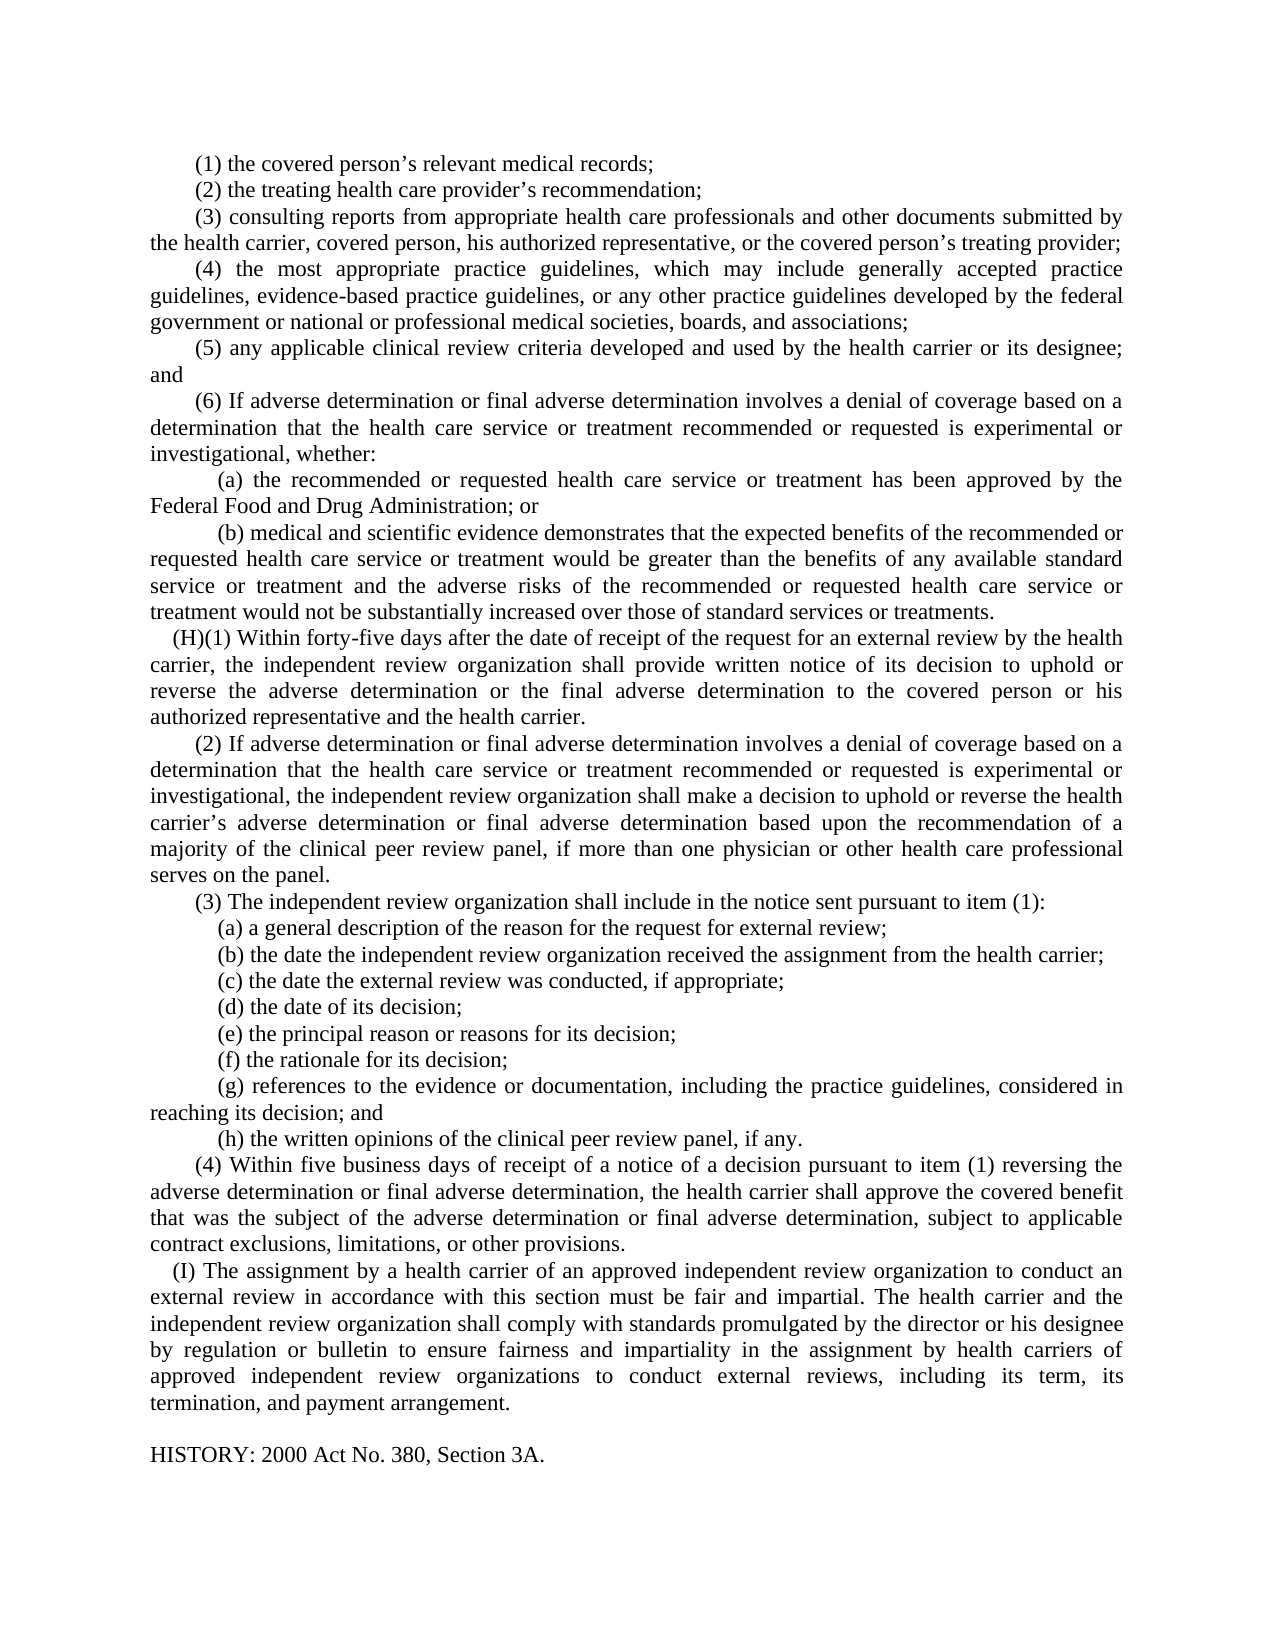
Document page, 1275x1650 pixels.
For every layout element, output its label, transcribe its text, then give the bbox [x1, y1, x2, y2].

text (b) medical and scientific evidence demonstrates that the expected benefits of the recommended or requested health care service or treatment would be greater than the benefits of any available standard service or treatment and the adverse risks of the recommended or requested health care service or treatment would not be substantially increased over those of standard services or treatments. [150, 519, 1125, 624]
text (3) consulting reports from appropriate health care professionals and other documents submitted by the health carrier, covered person, his authorized representative, or the covered person’s treating provider; [150, 203, 1125, 255]
text (b) the date the independent review organization received the assignment from the health carrier; [150, 941, 1125, 967]
text (g) references to the evidence or documentation, including the practice guidelines, considered in reaching its decision; and [150, 1072, 1125, 1125]
text (4) Within five business days of receipt of a notice of a decision pursuant to item (1) reversing the adverse determination or final adverse determination, the health carrier shall approve the covered benefit that was the subject of the adverse determination or final adverse determination, subject to applicable contract exclusions, limitations, or other provisions. [150, 1151, 1125, 1257]
text (1) the covered person’s relevant medical records; [150, 150, 1125, 176]
text (d) the date of its decision; [150, 993, 1125, 1020]
text (e) the principal reason or reasons for its decision; [150, 1020, 1125, 1046]
text (h) the written opinions of the clinical peer review panel, if any. [150, 1125, 1125, 1151]
text (5) any applicable clinical review criteria developed and used by the health carrier or its designee; and [150, 334, 1125, 387]
text (2) the treating health care provider’s recommendation; [150, 176, 1125, 203]
text (2) If adverse determination or final adverse determination involves a denial of coverage based on a determination that the health care service or treatment recommended or requested is experimental or investigational, the independent review organization shall make a decision to uphold or reverse the health carrier’s adverse determination or final adverse determination based upon the recommendation of a majority of the clinical peer review panel, if more than one physician or other health care professional serves on the panel. [150, 730, 1125, 888]
text (c) the date the external review was conducted, if appropriate; [150, 967, 1125, 993]
text (3) The independent review organization shall include in the notice sent pursuant to item (1): [150, 888, 1125, 914]
text (a) the recommended or requested health care service or treatment has been approved by the Federal Food and Drug Administration; or [150, 466, 1125, 519]
text HISTORY: 2000 Act No. 380, Section 3A. [150, 1441, 1125, 1468]
text (f) the rationale for its decision; [150, 1046, 1125, 1072]
text (H)(1) Within forty-five days after the date of receipt of the request for an external review by the health carrier, the independent review organization shall provide written notice of its decision to uphold or reverse the adverse determination or the final adverse determination to the covered person or his authorized representative and the health carrier. [150, 624, 1125, 730]
text (4) the most appropriate practice guidelines, which may include generally accepted practice guidelines, evidence-based practice guidelines, or any other practice guidelines developed by the federal government or national or professional medical societies, boards, and associations; [150, 255, 1125, 334]
text (I) The assignment by a health carrier of an approved independent review organization to conduct an external review in accordance with this section must be fair and impartial. The health carrier and the independent review organization shall comply with standards promulgated by the director or his designee by regulation or bulletin to ensure fairness and impartiality in the assignment by health carriers of approved independent review organizations to conduct external reviews, including its term, its termination, and payment arrangement. [150, 1257, 1125, 1415]
text (6) If adverse determination or final adverse determination involves a denial of coverage based on a determination that the health care service or treatment recommended or requested is experimental or investigational, whether: [150, 387, 1125, 466]
text (a) a general description of the reason for the request for external review; [150, 914, 1125, 941]
